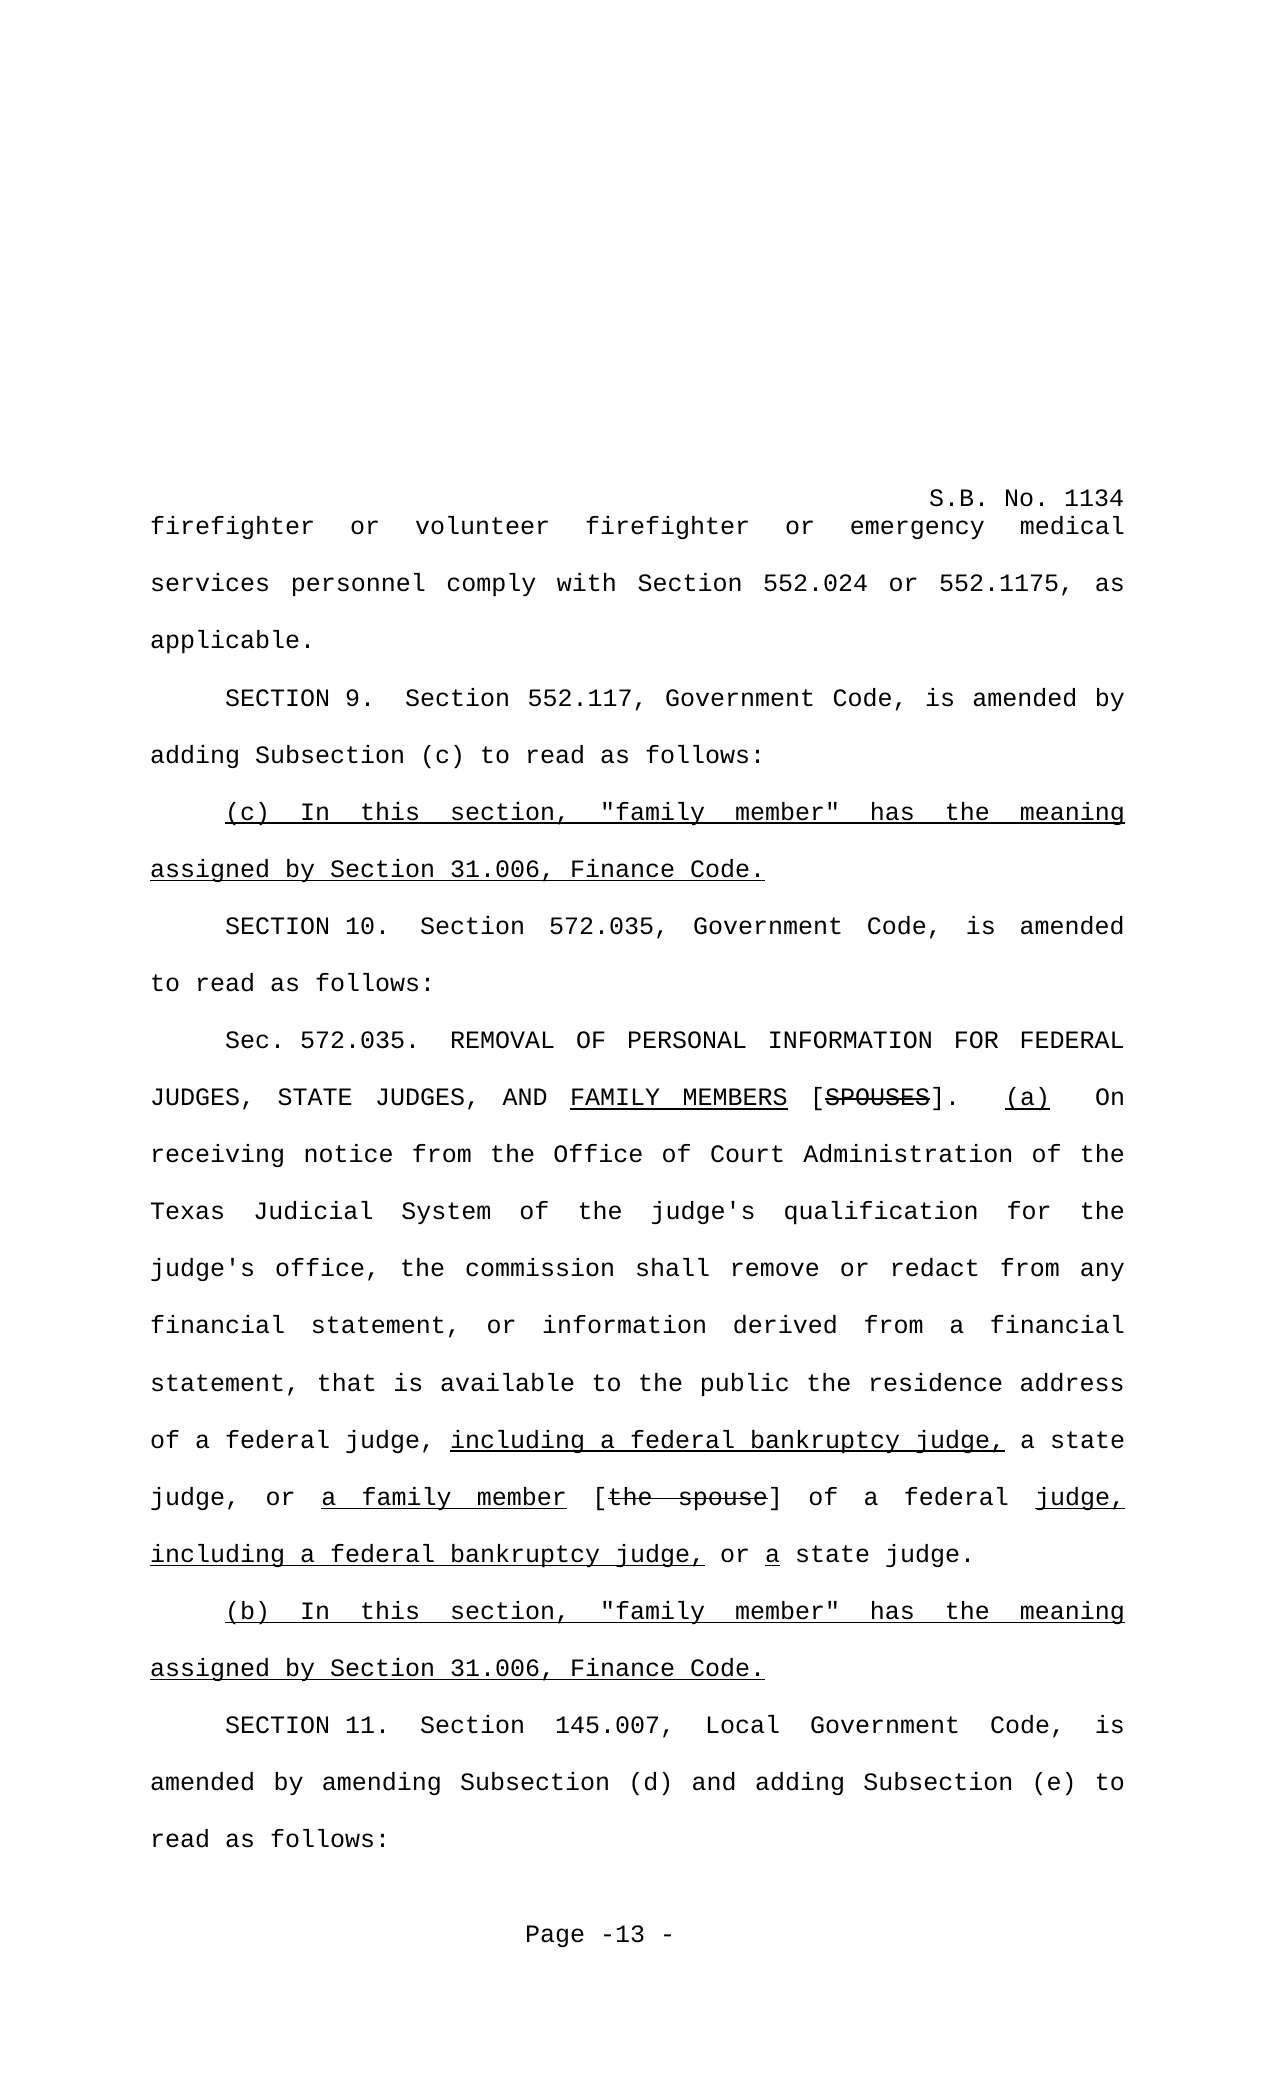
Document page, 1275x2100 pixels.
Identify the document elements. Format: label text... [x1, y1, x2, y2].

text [150, 514, 1125, 656]
text Sec. 572.035. REMOVAL OF PERSONAL INFORMATION FOR FEDERAL JUDGES, STATE JUDGES, AND FAMILY MEMBERS [SPOUSES]. (a) On receiving notice from the Office of Court Administration of the Texas Judicial System of the judge's qualification for the judge's office, the commission shall remove or redact from any financial statement, or information derived from a financial statement, that is available to the public the residence address of a federal judge, including a federal bankruptcy judge, a state judge, or a family member [the spouse] of a federal judge, including a federal bankruptcy judge, or a state judge. [150, 1027, 1125, 1570]
text (c) In this section, "family member" has the meaning assigned by Section 31.006, Finance Code. [150, 799, 1125, 885]
text (b) In this section, "family member" has the meaning assigned by Section 31.006, Finance Code. [150, 1598, 1125, 1684]
text SECTION 10. Section 572.035, Government Code, is amended to read as follows: [150, 913, 1125, 999]
text SECTION 9. Section 552.117, Government Code, is amended by adding Subsection (c) to read as follows: [150, 685, 1125, 771]
text SECTION 11. Section 145.007, Local Government Code, is amended by amending Subsection (d) and adding Subsection (e) to read as follows: [150, 1712, 1125, 1855]
